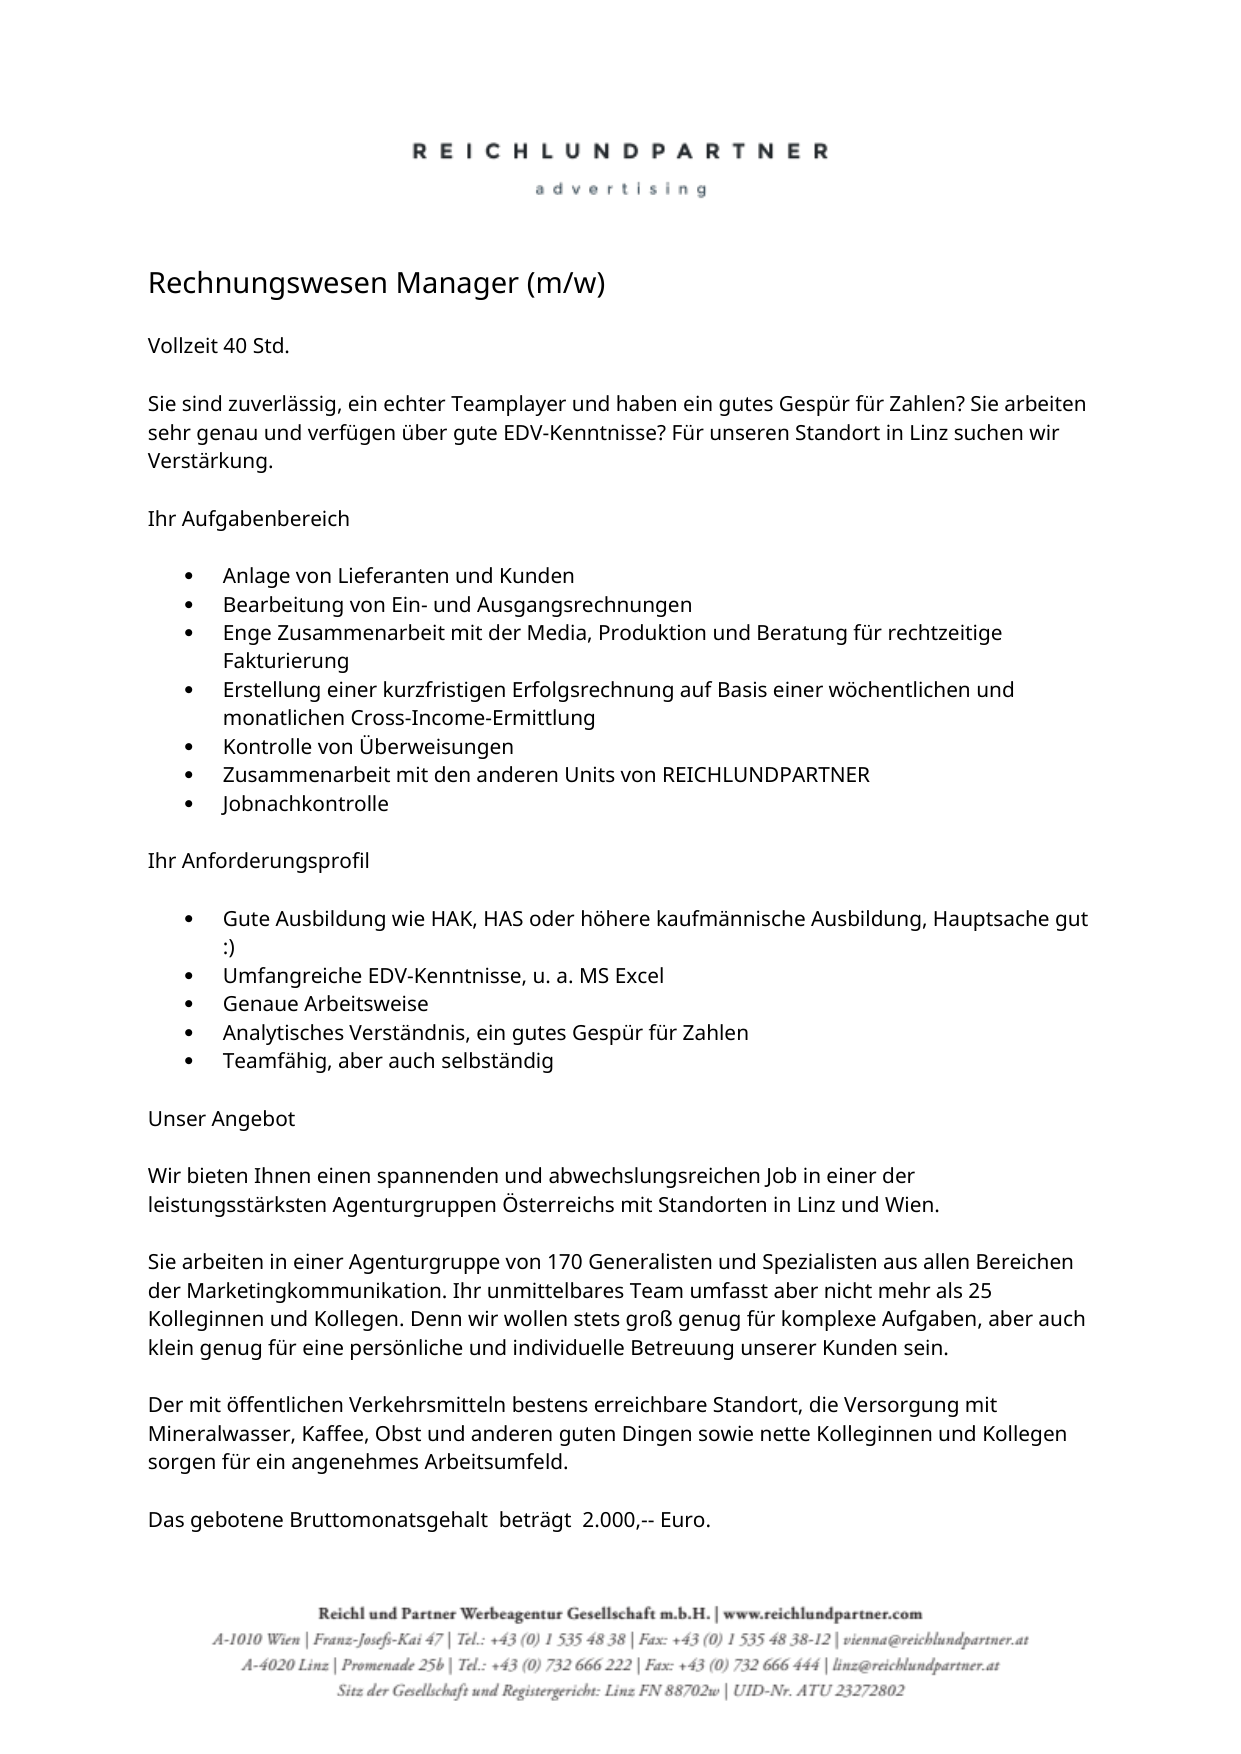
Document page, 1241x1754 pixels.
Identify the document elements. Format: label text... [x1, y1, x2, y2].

text Rechnungswesen Manager (m/w) [148, 263, 1093, 302]
list Teamfähig, aber auch selbständig [185, 1046, 1093, 1075]
text Ihr Anforderungsprofil [148, 846, 1093, 875]
list Zusammenarbeit mit den anderen Units von REICHLUNDPARTNER [185, 760, 1093, 789]
text Sie sind zuverlässig, ein echter Teamplayer und haben ein gutes Gespür für Zahlen? Sie arbeiten sehr genau und verfügen über gute EDV-Kenntnisse? Für unseren Standort in Linz suchen wir Verstärkung. [148, 389, 1093, 474]
list Umfangreiche EDV-Kenntnisse, u. a. MS Excel [185, 961, 1093, 989]
list Anlage von Lieferanten und Kunden [185, 561, 1093, 590]
text Wir bieten Ihnen einen spannenden und abwechslungsreichen Job in einer der leistungsstärksten Agenturgruppen Österreichs mit Standorten in Linz und Wien. [148, 1161, 1093, 1218]
list Jobnachkontrolle [185, 789, 1093, 817]
text Vollzeit 40 Std. [148, 332, 1093, 360]
list Enge Zusammenarbeit mit der Media, Produktion und Beratung für rechtzeitige Fakturierung [185, 618, 1093, 675]
text Unser Angebot [148, 1104, 1093, 1132]
text Der mit öffentlichen Verkehrsmitteln bestens erreichbare Standort, die Versorgung mit Mineralwasser, Kaffee, Obst und anderen guten Dingen sowie nette Kolleginnen und Kollegen sorgen für ein angenehmes Arbeitsumfeld. [148, 1390, 1093, 1476]
list Kontrolle von Überweisungen [185, 732, 1093, 760]
text Ihr Aufgabenbereich [148, 504, 1093, 532]
list Genaue Arbeitsweise [185, 989, 1093, 1018]
list Bearbeitung von Ein- und Ausgangsrechnungen [185, 590, 1093, 618]
text Das gebotene Bruttomonatsgehalt beträgt 2.000,-- Euro. [148, 1505, 1093, 1533]
text Sie arbeiten in einer Agenturgruppe von 170 Generalisten und Spezialisten aus allen Bereichen der Marketingkommunikation. Ihr unmittelbares Team umfasst aber nicht mehr als 25 Kolleginnen und Kollegen. Denn wir wollen stets groß genug für komplexe Aufgaben, aber auch klein genug für eine persönliche und individuelle Betreuung unserer Kunden sein. [148, 1247, 1093, 1361]
list Analytisches Verständnis, ein gutes Gespür für Zahlen [185, 1018, 1093, 1046]
list Erstellung einer kurzfristigen Erfolgsrechnung auf Basis einer wöchentlichen und monatlichen Cross-Income-Ermittlung [185, 675, 1093, 732]
list Gute Ausbildung wie HAK, HAS oder höhere kaufmännische Ausbildung, Hauptsache gut :) [185, 904, 1093, 961]
